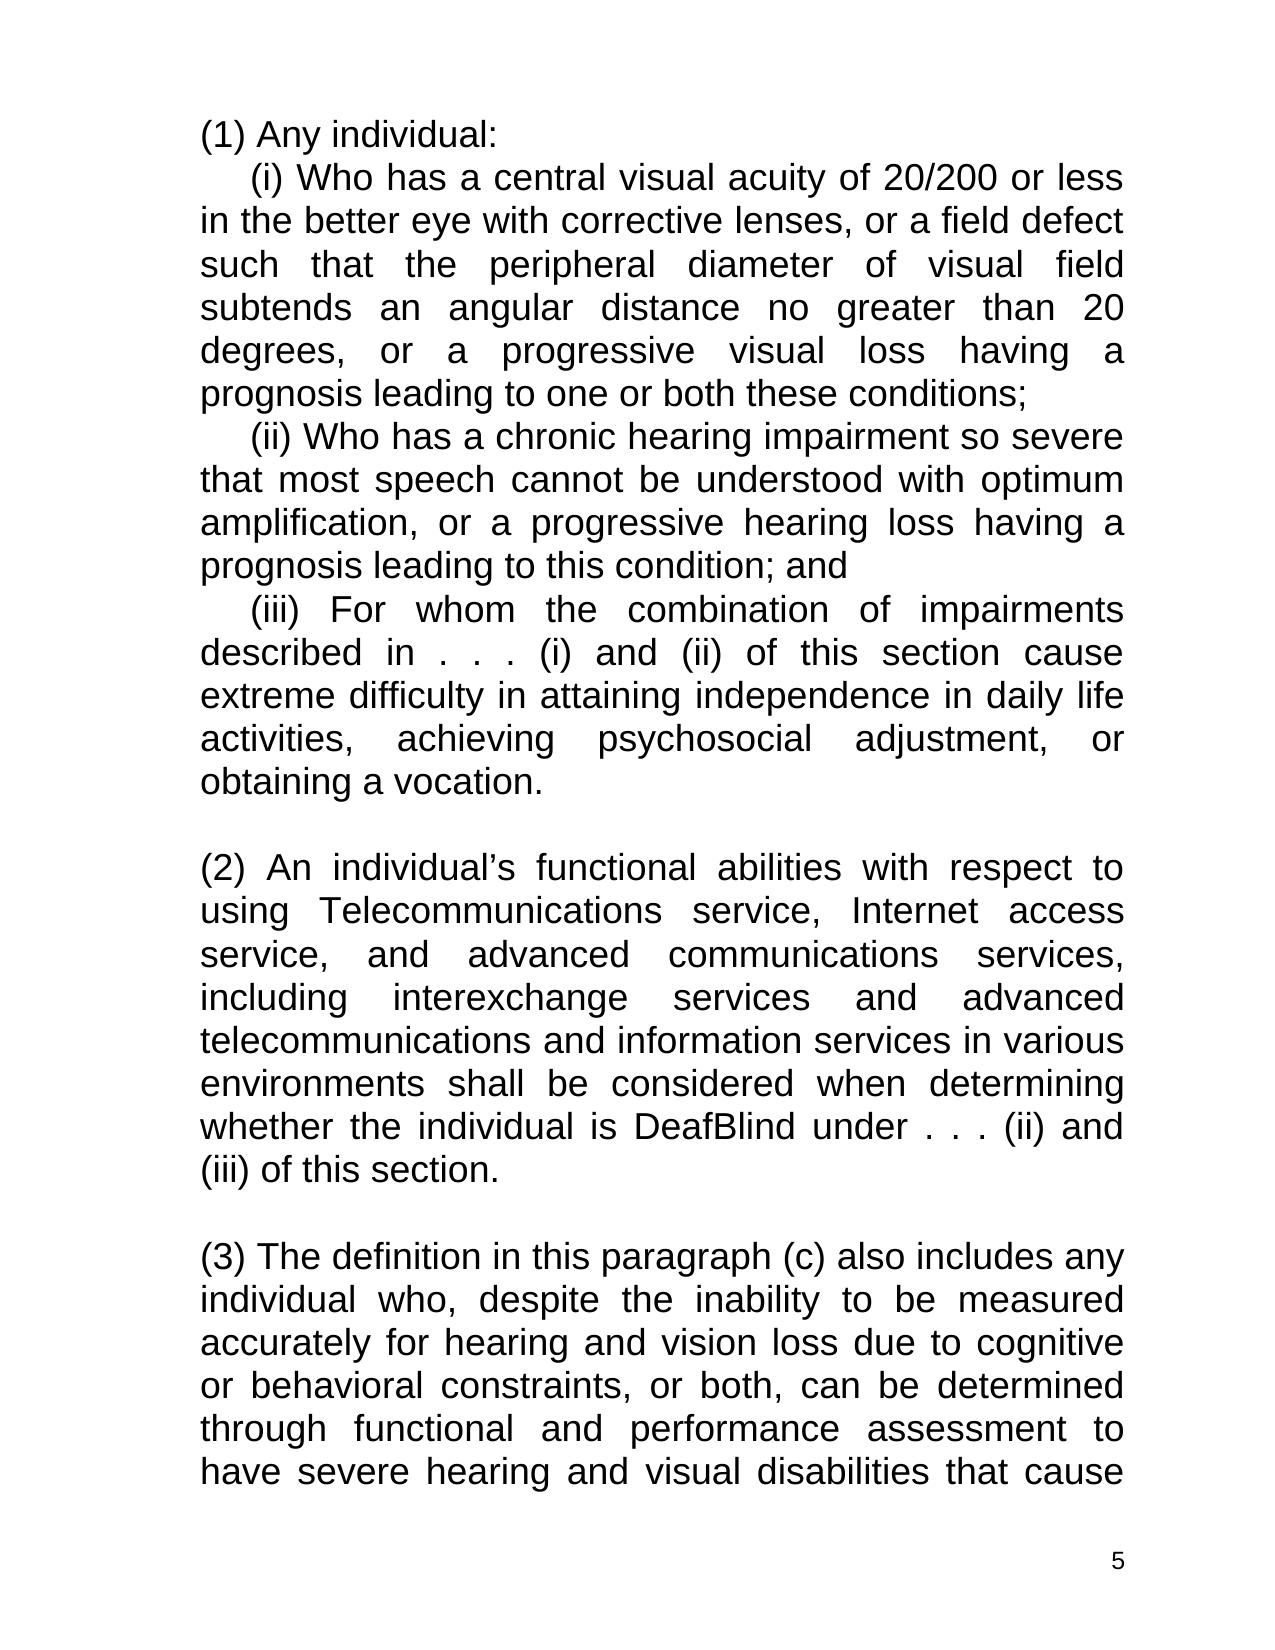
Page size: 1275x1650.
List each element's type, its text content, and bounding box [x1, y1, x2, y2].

text (iii) For whom the combination of impairments described in . . . (i) and (ii) of this section cause extreme difficulty in attaining independence in daily life activities, achieving psychosocial adjustment, or obtaining a vocation. [200, 587, 1125, 802]
text (1) Any individual: [200, 112, 1125, 156]
text (2) An individual’s functional abilities with respect to using Telecommunications service, Internet access service, and advanced communications services, including interexchange services and advanced telecommunications and information services in various environments shall be considered when determining whether the individual is DeafBlind under . . . (ii) and (iii) of this section. [200, 846, 1125, 1191]
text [200, 1234, 1125, 1493]
text (ii) Who has a chronic hearing impairment so severe that most speech cannot be understood with optimum amplification, or a progressive hearing loss having a prognosis leading to this condition; and [200, 414, 1125, 587]
text (i) Who has a central visual acuity of 20/200 or less in the better eye with corrective lenses, or a field defect such that the peripheral diameter of visual field subtends an angular distance no greater than 20 degrees, or a progressive visual loss having a prognosis leading to one or both these conditions; [200, 156, 1125, 414]
